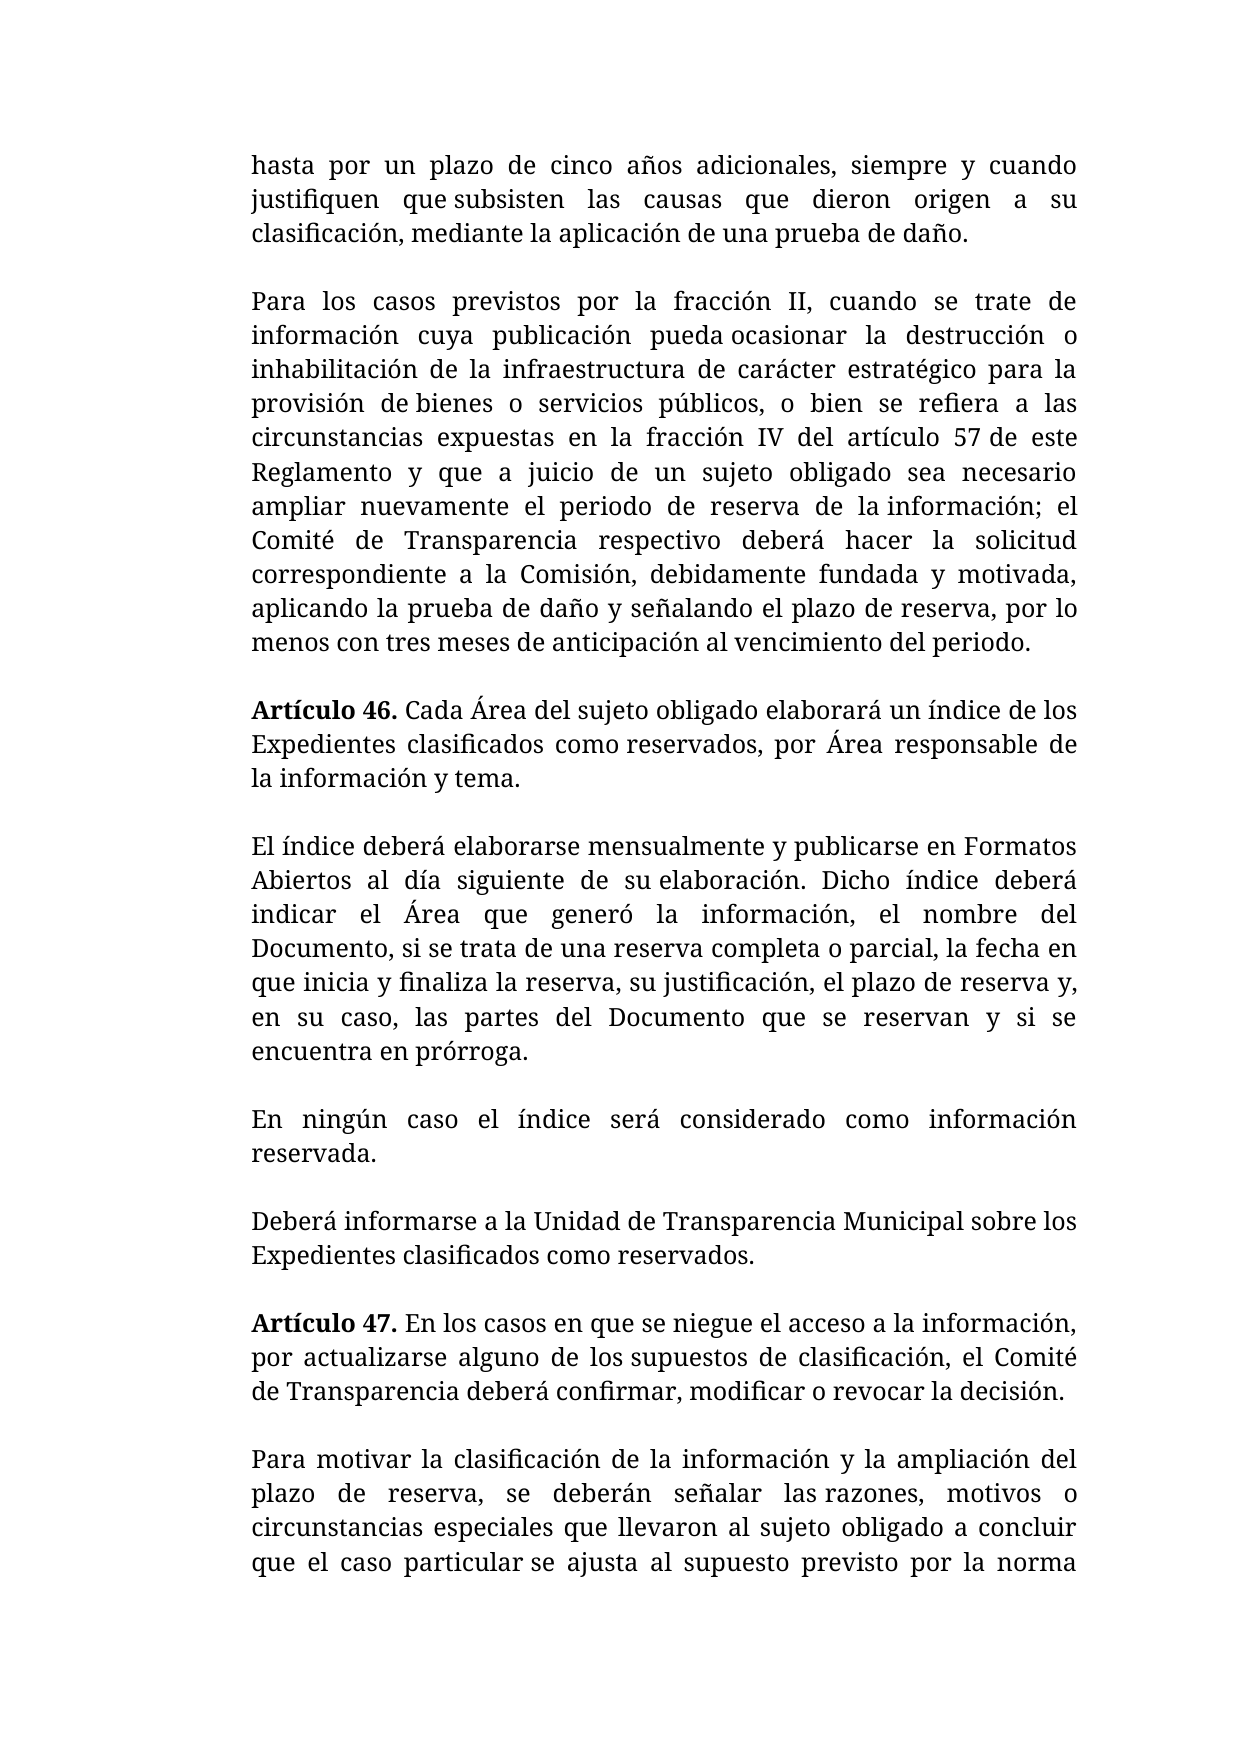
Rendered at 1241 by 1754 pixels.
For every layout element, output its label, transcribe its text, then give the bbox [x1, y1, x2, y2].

text Para los casos previstos por la fracción II, cuando se trate de información cuya publicación pueda ocasionar la destrucción o inhabilitación de la infraestructura de carácter estratégico para la provisión de bienes o servicios públicos, o bien se refiera a las circunstancias expuestas en la fracción IV del artículo 57 de este Reglamento y que a juicio de un sujeto obligado sea necesario ampliar nuevamente el periodo de reserva de la información; el Comité de Transparencia respectivo deberá hacer la solicitud correspondiente a la Comisión, debidamente fundada y motivada, aplicando la prueba de daño y señalando el plazo de reserva, por lo menos con tres meses de anticipación al vencimiento del periodo. [251, 284, 1078, 658]
text Artículo 47. En los casos en que se niegue el acceso a la información, por actualizarse alguno de los supuestos de clasificación, el Comité de Transparencia deberá confirmar, modificar o revocar la decisión. [251, 1306, 1078, 1408]
text El índice deberá elaborarse mensualmente y publicarse en Formatos Abiertos al día siguiente de su elaboración. Dicho índice deberá indicar el Área que generó la información, el nombre del Documento, si se trata de una reserva completa o parcial, la fecha en que inicia y finaliza la reserva, su justificación, el plazo de reserva y, en su caso, las partes del Documento que se reservan y si se encuentra en prórroga. [251, 829, 1078, 1067]
text Deberá informarse a la Unidad de Transparencia Municipal sobre los Expedientes clasificados como reservados. [251, 1203, 1078, 1272]
text Artículo 46. Cada Área del sujeto obligado elaborará un índice de los Expedientes clasificados como reservados, por Área responsable de la información y tema. [251, 693, 1078, 795]
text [251, 1442, 1078, 1578]
text En ningún caso el índice será considerado como información reservada. [251, 1101, 1078, 1169]
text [251, 148, 1078, 250]
